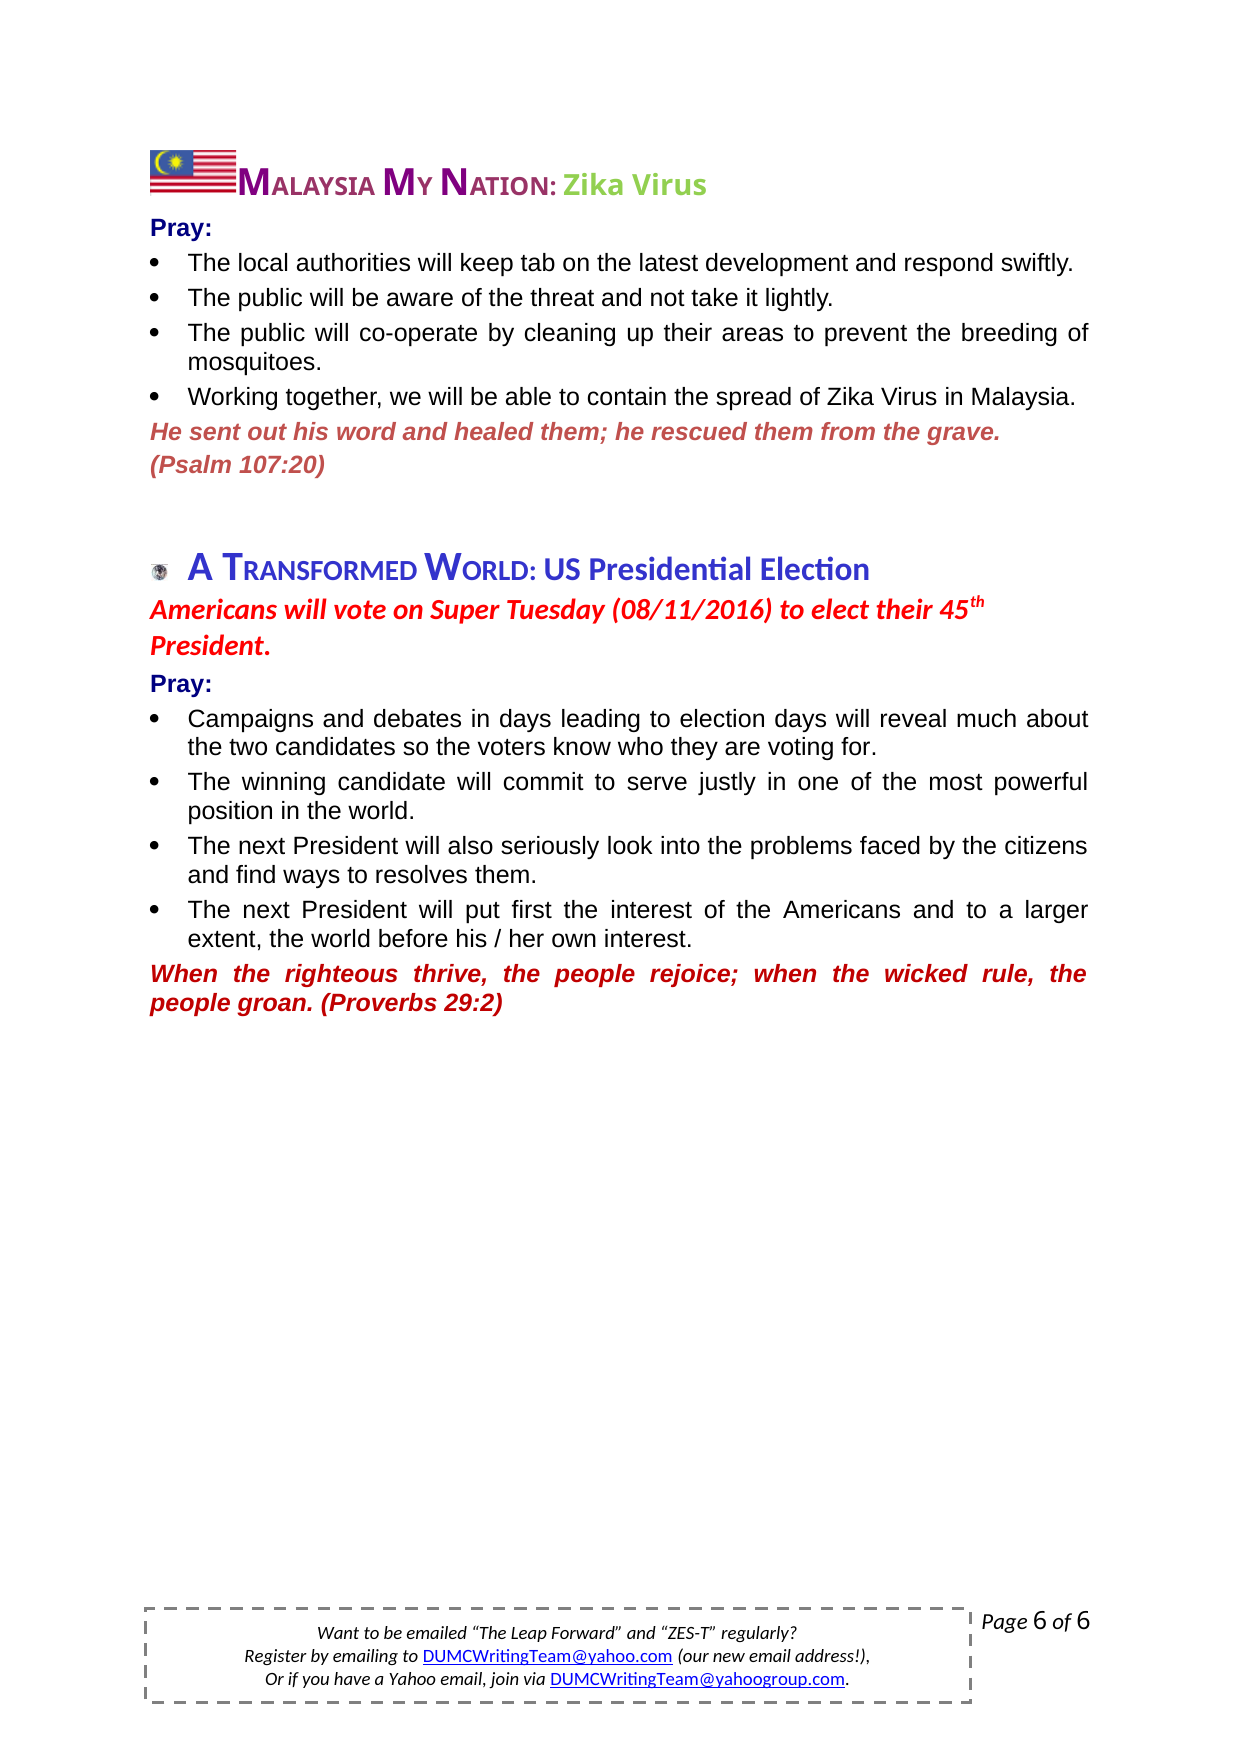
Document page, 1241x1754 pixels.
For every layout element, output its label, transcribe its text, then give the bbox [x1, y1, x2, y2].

list The winning candidate will commit to serve justly in one of the most powerful position in the world. [150, 767, 1090, 825]
list The public will be aware of the threat and not take it lightly. [150, 283, 1090, 312]
picture [151, 564, 168, 581]
text When the righteous thrive, the people rejoice; when the wicked rule, the people groan. (Proverbs 29:2) [150, 959, 1090, 1016]
text Pray: [150, 213, 1090, 242]
text MALAYSIA MY NATION: Zika Virus [150, 150, 1090, 207]
list Working together, we will be able to contain the spread of Zika Virus in Malaysia. [150, 382, 1090, 411]
list The next President will also seriously look into the problems faced by the citizens and find ways to resolves them. [150, 831, 1090, 889]
list Campaigns and debates in days leading to election days will reveal much about the two candidates so the voters know who they are voting for. [150, 703, 1090, 761]
list The local authorities will keep tab on the latest development and respond swiftly. [150, 248, 1090, 277]
text He sent out his word and healed them; he rescued them from the grave. (Psalm 107:20) [150, 417, 1090, 479]
list The public will co-operate by cleaning up their areas to prevent the breeding of mosquitoes. [150, 318, 1090, 376]
text Pray: [150, 668, 1090, 697]
list A TRANSFORMED WORLD: US Presidential Election [150, 540, 1090, 591]
list The next President will put first the interest of the Americans and to a larger extent, the world before his / her own interest. [150, 895, 1090, 953]
picture [150, 150, 237, 196]
text Americans will vote on Super Tuesday (08/11/2016) to elect their 45th President. [150, 591, 1090, 662]
